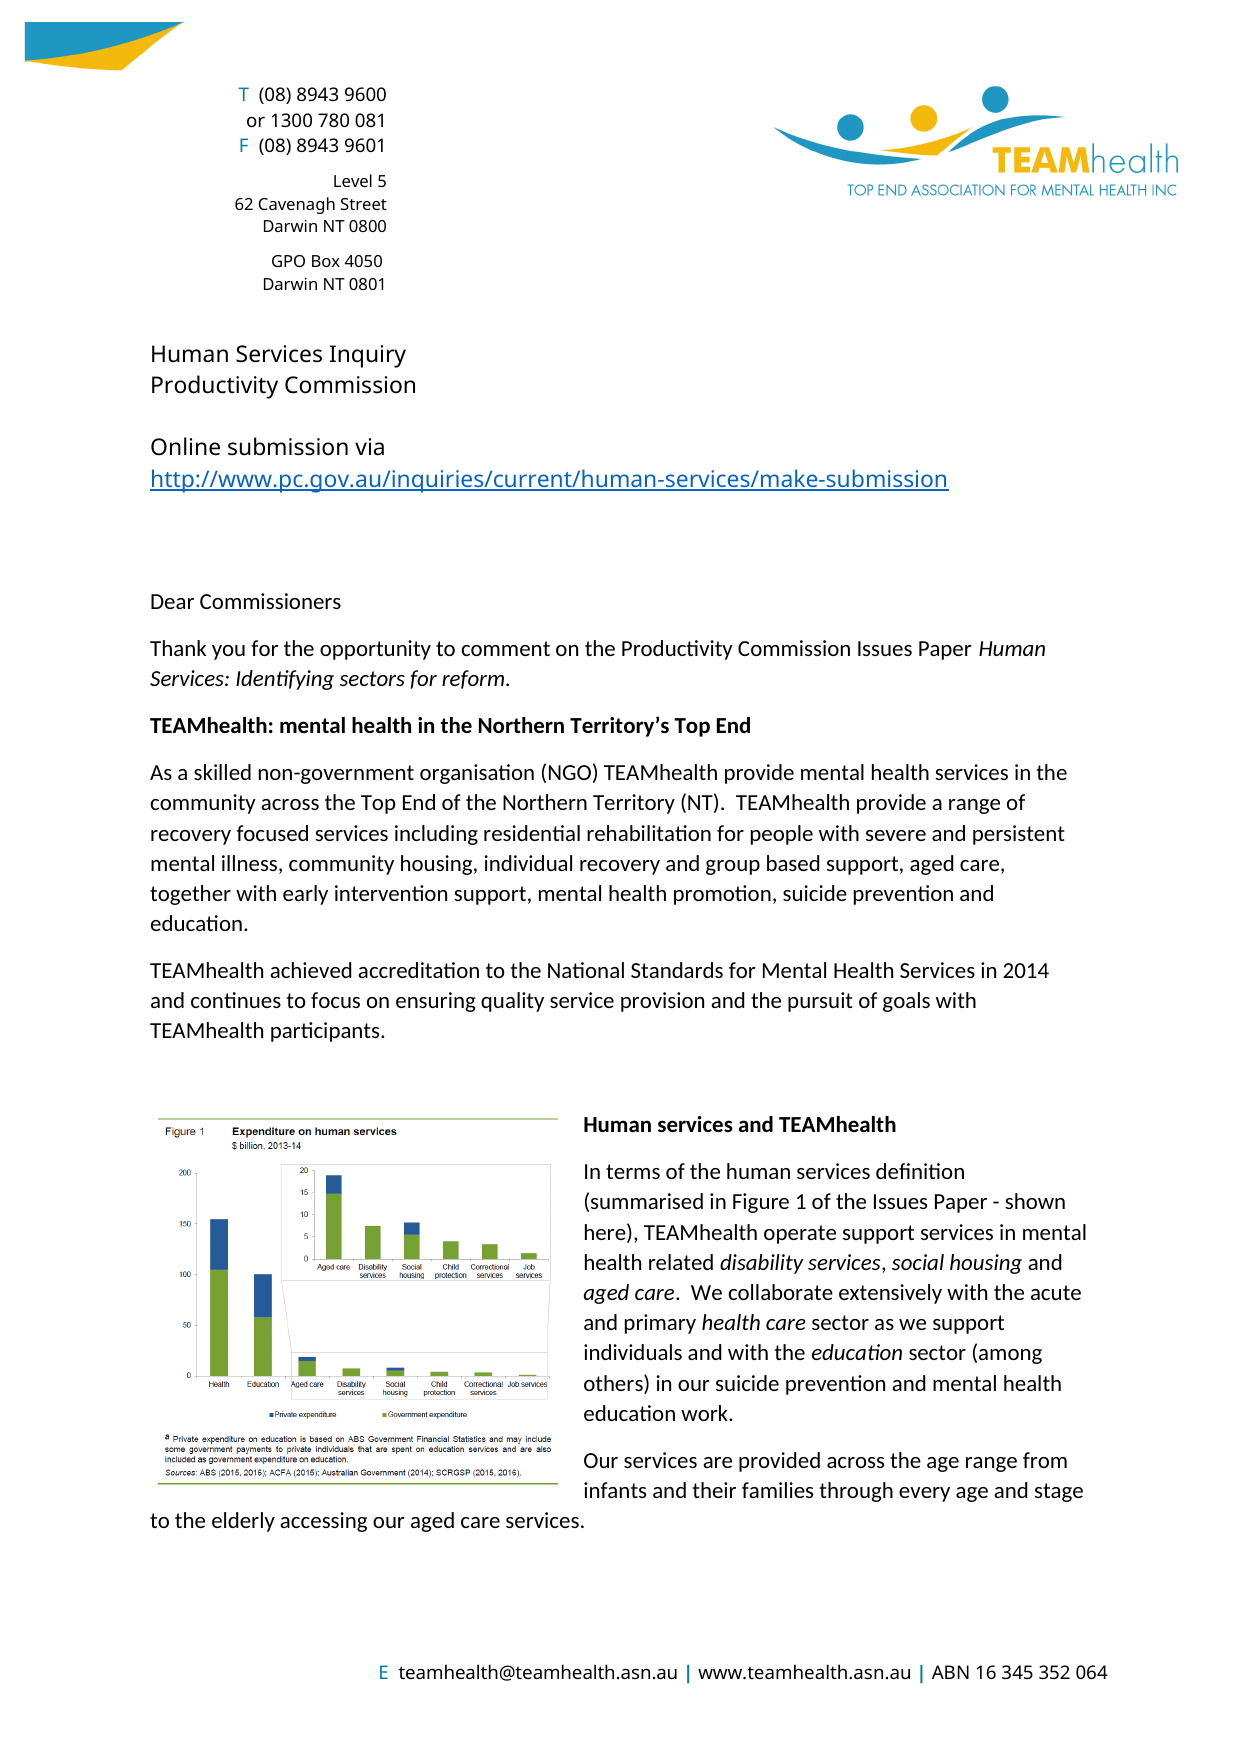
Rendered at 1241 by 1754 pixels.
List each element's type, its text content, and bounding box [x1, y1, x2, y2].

text TEAMhealth achieved accreditation to the National Standards for Mental Health Services in 2014 and continues to focus on ensuring quality service provision and the pursuit of goals with TEAMhealth participants. [150, 956, 1090, 1045]
text As a skilled non-government organisation (NGO) TEAMhealth provide mental health services in the community across the Top End of the Northern Territory (NT). TEAMhealth provide a range of recovery focused services including residential rehabilitation for people with severe and persistent mental illness, community housing, individual recovery and group based support, aged care, together with early intervention support, mental health promotion, suicide prevention and education. [150, 758, 1090, 937]
text In terms of the human services definition (summarised in Figure 1 of the Issues Paper - shown here), TEAMhealth operate support services in mental health related disability services, social housing and aged care. We collaborate extensively with the acute and primary health care sector as we support individuals and with the education sector (among others) in our suicide prevention and mental health education work. [565, 1157, 1090, 1427]
text Our services are provided across the age range from infants and their families through every age and stage to the elderly accessing our aged care services. [150, 1446, 1090, 1534]
picture [151, 1112, 565, 1491]
picture [24, 22, 1241, 313]
text TEAMhealth: mental health in the Northern Territory’s Top End [150, 711, 1090, 739]
text Dear Commissioners [150, 587, 1090, 616]
text Online submission via http://www.pc.gov.au/inquiries/current/human-services/make-submission [150, 431, 1090, 494]
text Human Services Inquiry Productivity Commission [150, 337, 1090, 400]
text Human services and TEAMhealth [150, 1110, 1090, 1138]
text Thank you for the opportunity to comment on the Productivity Commission Issues Paper Human Services: Identifying sectors for reform. [150, 634, 1090, 693]
picture [380, 1668, 387, 1677]
